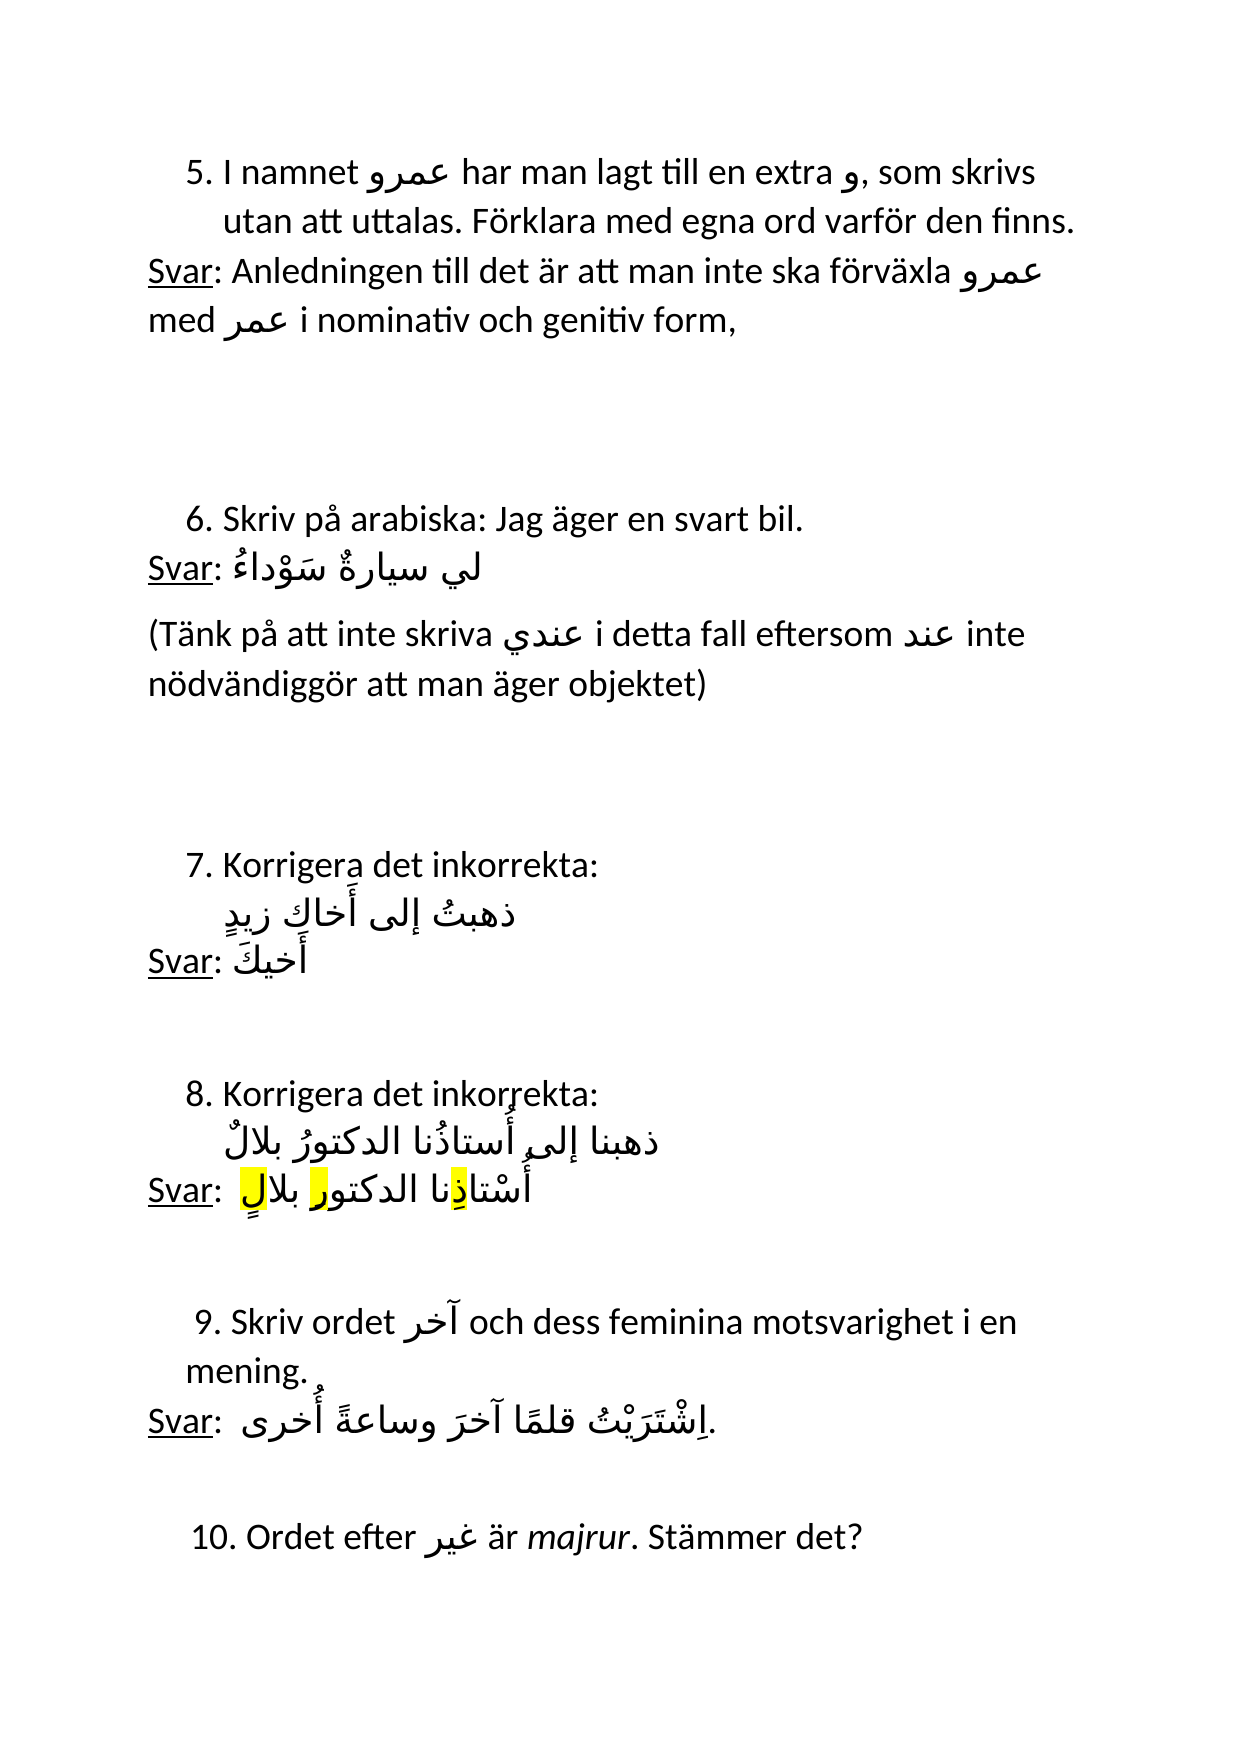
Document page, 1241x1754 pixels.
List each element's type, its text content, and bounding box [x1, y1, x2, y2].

list Skriv på arabiska: Jag äger en svart bil. [185, 494, 1093, 540]
text Svar: أُسْتاذِنا الدكتورِ بلالٍ [148, 1166, 1093, 1212]
text Svar: لي سيارةٌ سَوْداءُ [148, 544, 1093, 590]
list Korrigera det inkorrekta: [185, 841, 1093, 887]
text Svar: أَخيكَ [148, 937, 1093, 983]
text ذهبنا إلى أُستاذُنا الدكتورُ بلالٌ [223, 1119, 1093, 1162]
text (Tänk på att inte skriva عندي i detta fall eftersom عند inte nödvändiggör att man äger objektet) [148, 610, 1093, 705]
text 10. Ordet efter غير är majrur. Stämmer det? [148, 1513, 1093, 1558]
text 9. Skriv ordet آخر och dess feminina motsvarighet i en mening. [185, 1298, 1093, 1393]
list I namnet عمرو har man lagt till en extra و, som skrivs utan att uttalas. Förklara med egna ord varför den finns. [185, 148, 1093, 243]
text Svar: اِشْتَرَيْتُ قلمًا آخرَ وساعةً أُخرى. [148, 1397, 1093, 1443]
text Svar: Anledningen till det är att man inte ska förväxla عمرو med عمر i nominativ och genitiv form, [148, 247, 1093, 342]
text ذهبتُ إلى أَخاك زيدٍ [223, 891, 1093, 934]
list Korrigera det inkorrekta: [185, 1070, 1093, 1116]
